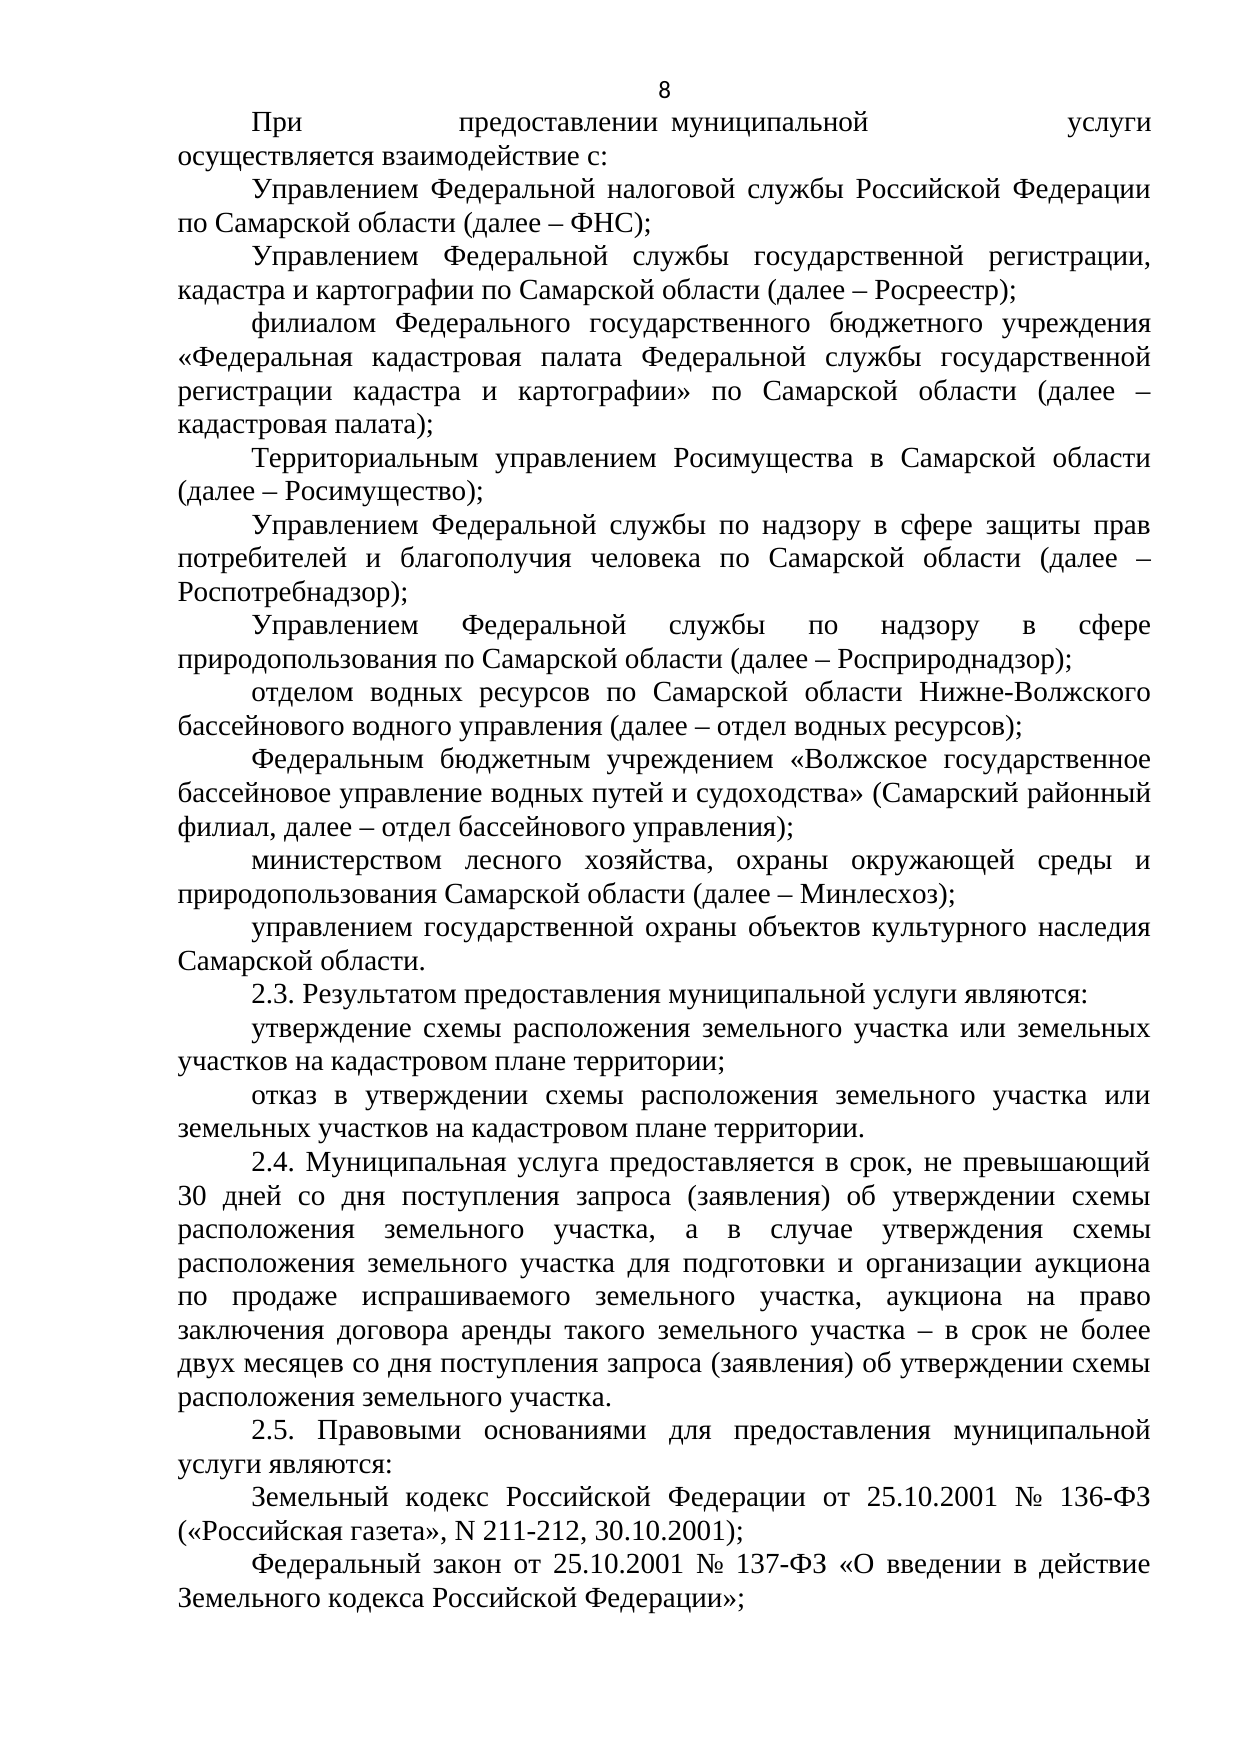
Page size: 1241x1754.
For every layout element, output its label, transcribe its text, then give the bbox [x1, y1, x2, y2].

text филиалом Федерального государственного бюджетного учреждения «Федеральная кадастровая палата Федеральной службы государственной регистрации кадастра и картографии» по Самарской области (далее – кадастровая палата); [177, 306, 1152, 440]
text Управлением Федеральной службы государственной регистрации, кадастра и картографии по Самарской области (далее – Росреестр); [177, 238, 1152, 306]
text Территориальным управлением Росимущества в Самарской области (далее – Росимущество); [177, 440, 1152, 507]
text отказ в утверждении схемы расположения земельного участка или земельных участков на кадастровом плане территории. [177, 1077, 1152, 1144]
text Федеральный закон от 25.10.2001 № 137-ФЗ «О введении в действие Земельного кодекса Российской Федерации»; [177, 1547, 1152, 1614]
text утверждение схемы расположения земельного участка или земельных участков на кадастровом плане территории; [177, 1010, 1152, 1077]
text 2.5. Правовыми основаниями для предоставления муниципальной услуги являются: [177, 1412, 1152, 1479]
text Федеральным бюджетным учреждением «Волжское государственное бассейновое управление водных путей и судоходства» (Самарский районный филиал, далее – отдел бассейнового управления); [177, 742, 1152, 842]
text Управлением Федеральной службы по надзору в сфере защиты прав потребителей и благополучия человека по Самарской области (далее – Роспотребнадзор); [177, 507, 1152, 607]
text При предоставлении муниципальной услуги осуществляется взаимодействие с: [177, 104, 1152, 171]
text 2.3. Результатом предоставления муниципальной услуги являются: [177, 976, 1152, 1010]
text министерством лесного хозяйства, охраны окружающей среды и природопользования Самарской области (далее – Минлесхоз); [177, 842, 1152, 909]
text управлением государственной охраны объектов культурного наследия Самарской области. [177, 909, 1152, 976]
text Управлением Федеральной службы по надзору в сфере природопользования по Самарской области (далее – Росприроднадзор); [177, 607, 1152, 674]
text отделом водных ресурсов по Самарской области Нижне-Волжского бассейнового водного управления (далее – отдел водных ресурсов); [177, 674, 1152, 742]
text Управлением Федеральной налоговой службы Российской Федерации по Самарской области (далее – ФНС); [177, 171, 1152, 238]
text Земельный кодекс Российской Федерации от 25.10.2001 № 136-ФЗ («Российская газета», N 211-212, 30.10.2001); [177, 1479, 1152, 1547]
text 2.4. Муниципальная услуга предоставляется в срок, не превышающий 30 дней со дня поступления запроса (заявления) об утверждении схемы расположения земельного участка, а в случае утверждения схемы расположения земельного участка для подготовки и организации аукциона по продаже испрашиваемого земельного участка, аукциона на право заключения договора аренды такого земельного участка – в срок не более двух месяцев со дня поступления запроса (заявления) об утверждении схемы расположения земельного участка. [177, 1144, 1152, 1412]
